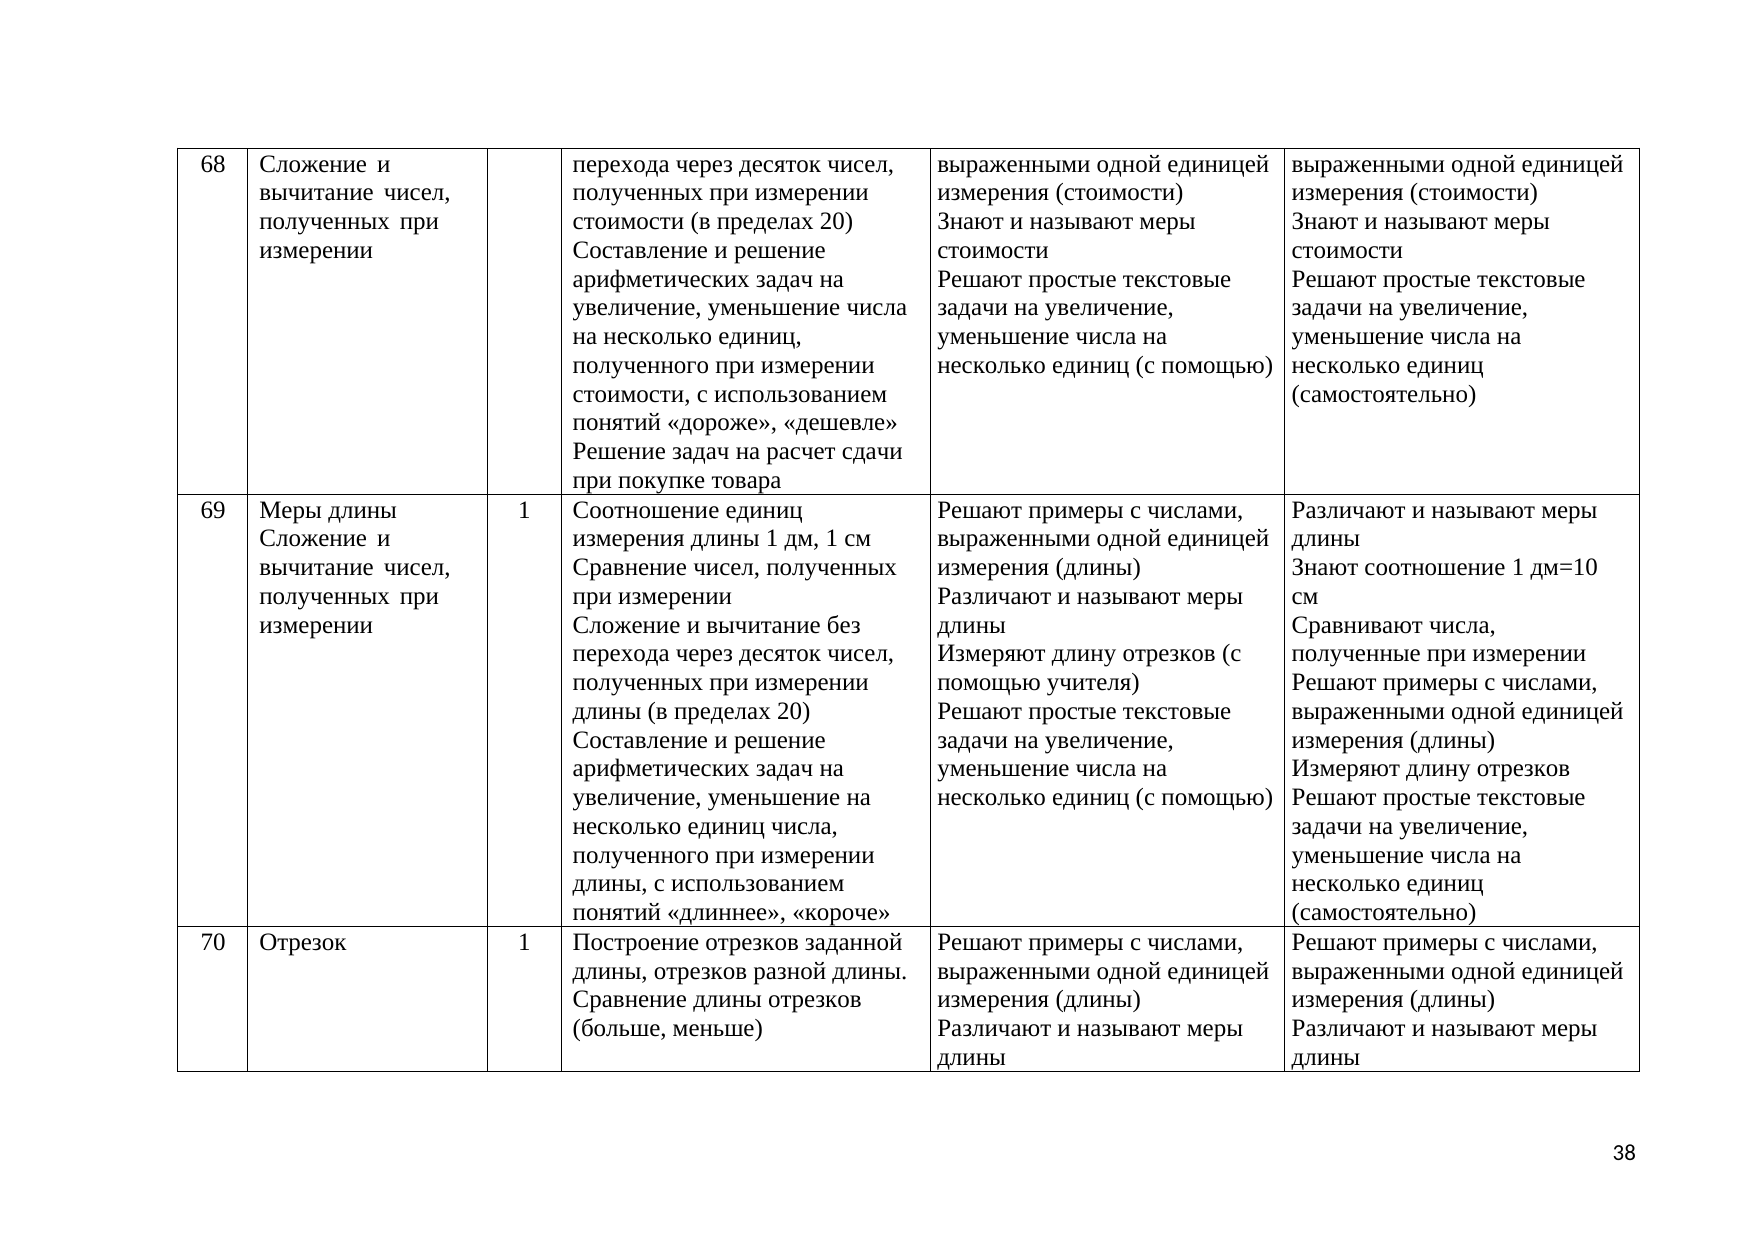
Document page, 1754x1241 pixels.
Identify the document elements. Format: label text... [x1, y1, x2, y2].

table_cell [562, 927, 930, 1071]
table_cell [931, 149, 1284, 494]
table_cell Меры длины Сложение и вычитание чисел, полученных при измерении [248, 495, 487, 926]
table_cell 69 [178, 495, 247, 926]
table_cell Соотношение единиц измерения длины 1 дм, 1 см Сравнение чисел, полученных при измерении Сложение и вычитание без перехода через десяток чисел, полученных при измерении длины (в пределах 20) Составление и решение арифметических задач на увеличение, уменьшение на несколько единиц числа, полученного при измерении длины, с использованием понятий «длиннее», «короче» [562, 495, 930, 926]
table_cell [1285, 927, 1639, 1071]
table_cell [931, 927, 1284, 1071]
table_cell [248, 149, 487, 494]
table_cell Решают примеры с числами, выраженными одной единицей измерения (длины) Различают и называют меры длины Измеряют длину отрезков (с помощью учителя) Решают простые текстовые задачи на увеличение, уменьшение числа на несколько единиц (с помощью) [931, 495, 1284, 926]
table_cell 1 [488, 927, 561, 1071]
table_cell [1285, 149, 1639, 494]
table_cell 70 [178, 927, 247, 1071]
table_cell 67-68 [178, 149, 247, 494]
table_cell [562, 149, 930, 494]
table_cell 1 [488, 495, 561, 926]
table_cell Различают и называют меры длины Знают соотношение 1 дм=10 см Сравнивают числа, полученные при измерении Решают примеры с числами, выраженными одной единицей измерения (длины) Измеряют длину отрезков Решают простые текстовые задачи на увеличение, уменьшение числа на несколько единиц (самостоятельно) [1285, 495, 1639, 926]
table_cell 2 [488, 149, 561, 494]
table_cell Отрезок [248, 927, 487, 1071]
